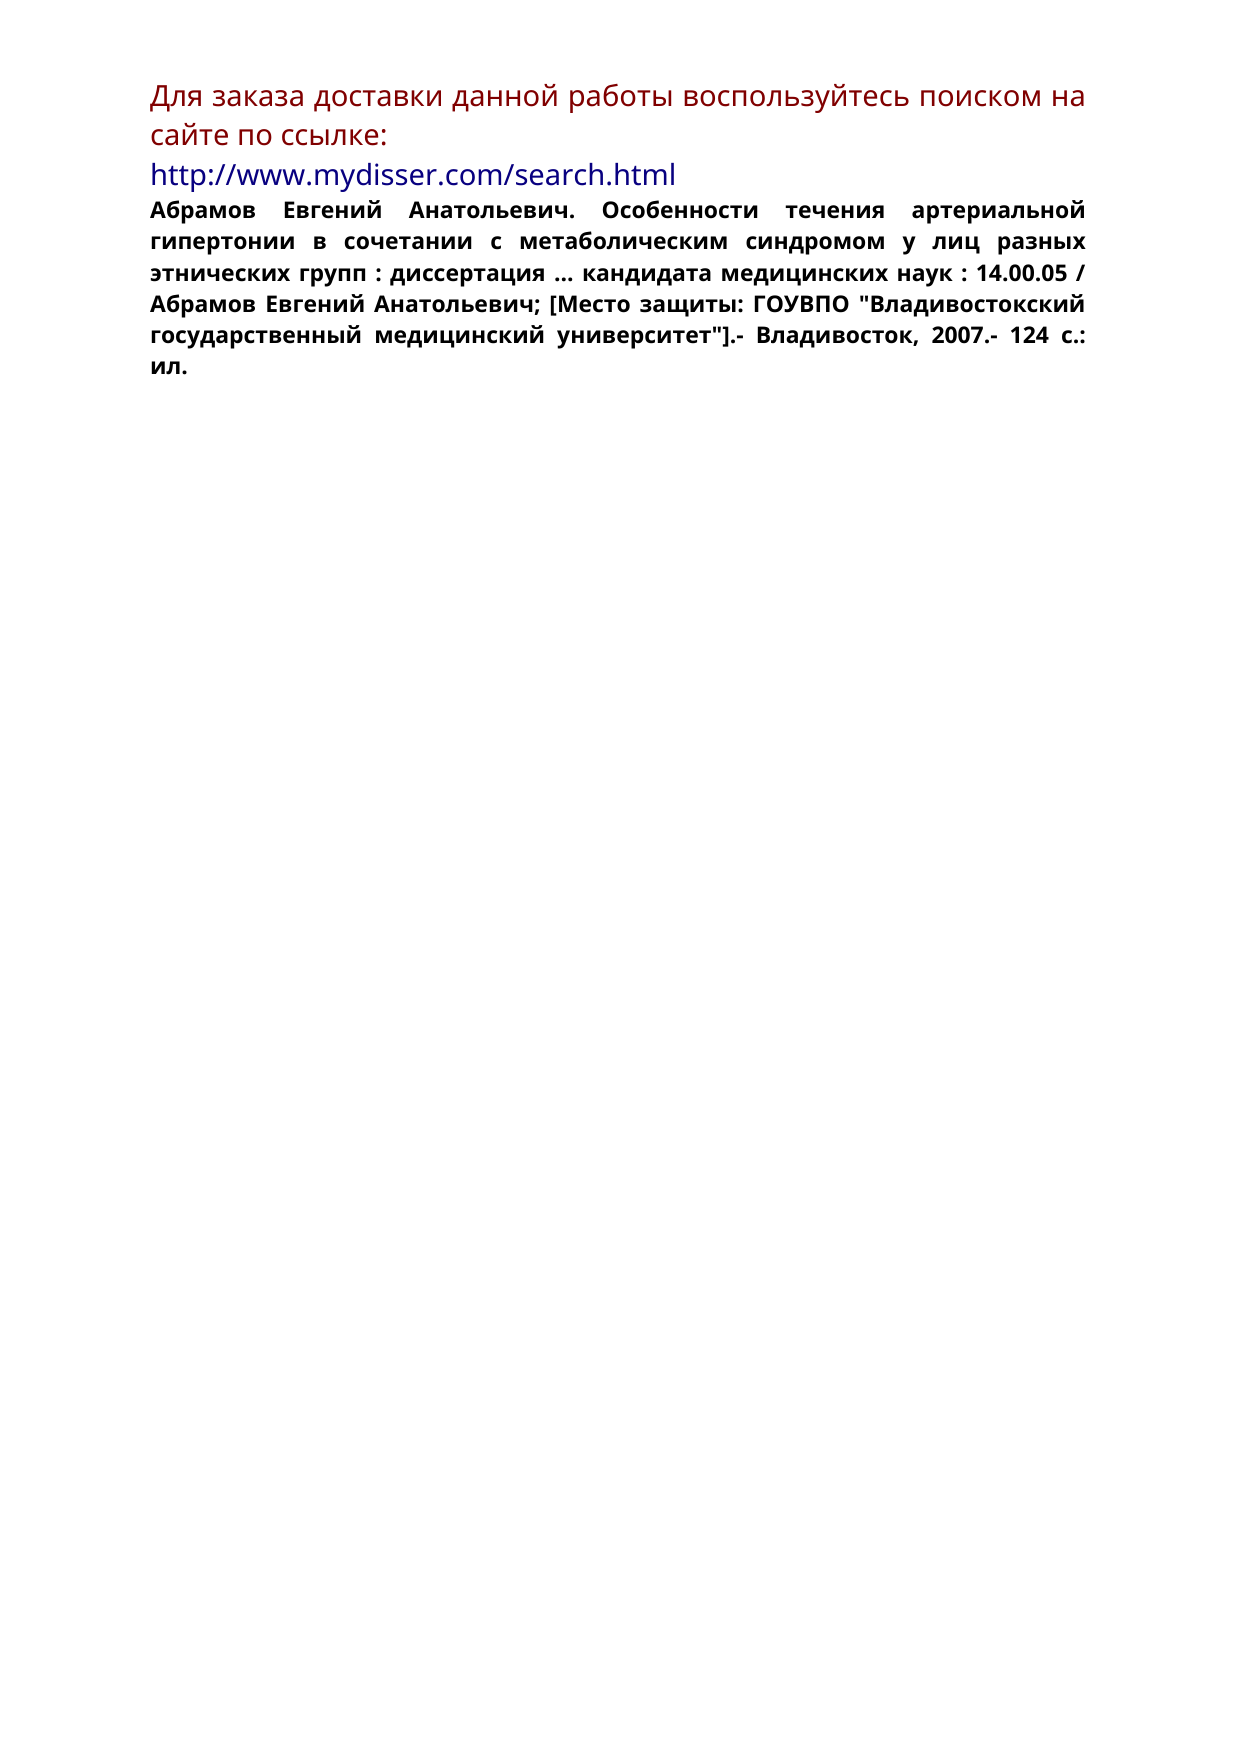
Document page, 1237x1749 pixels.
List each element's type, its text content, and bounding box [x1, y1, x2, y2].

text Абрамов Евгений Анатольевич. Особенности течения артериальной гипертонии в сочетании с метаболическим синдромом у лиц разных этнических групп : диссертация ... кандидата медицинских наук : 14.00.05 / Абрамов Евгений Анатольевич; [Место защиты: ГОУВПО "Владивостокский государственный медицинский университет"].- Владивосток, 2007.- 124 с.: ил. [150, 194, 1086, 382]
